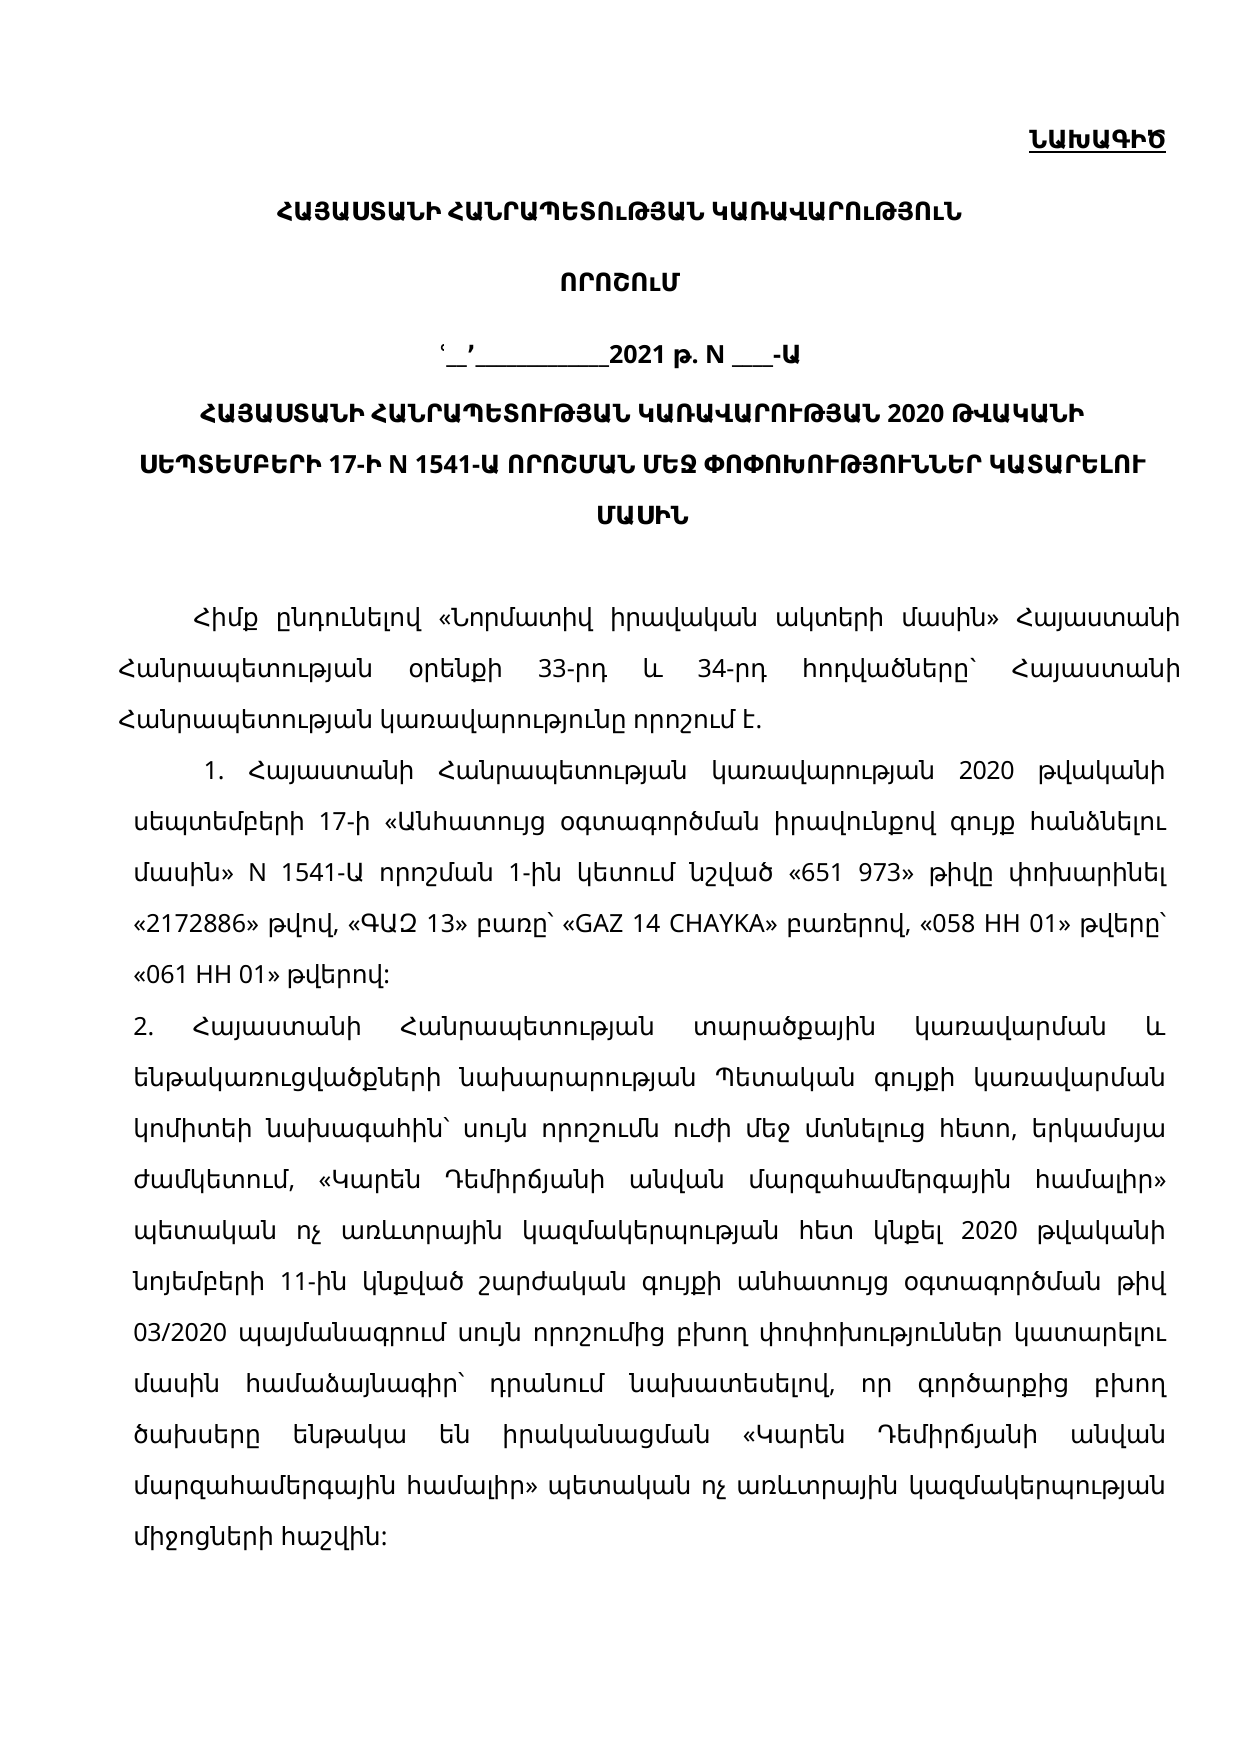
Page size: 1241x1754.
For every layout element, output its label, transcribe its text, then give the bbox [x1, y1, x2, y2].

text 2. Հայաստանի Հանրապետության տարածքային կառավարման և ենթակառուցվածքների նախարարության Պետական գույքի կառավարման կոմիտեի նախագահին՝ սույն որոշումն ուժի մեջ մտնելուց հետո, երկամսյա ժամկետում, «Կարեն Դեմիրճյանի անվան մարզահամերգային համալիր» պետական ոչ առևտրային կազմակերպության հետ կնքել 2020 թվականի նոյեմբերի 11-ին կնքված շարժական գույքի անհատույց օգտագործման թիվ 03/2020 պայմանագրում սույն որոշումից բխող փոփոխություններ կատարելու մասին համաձայնագիր՝ դրանում նախատեսելով, որ գործարքից բխող ծախսերը ենթակա են իրականացման «Կարեն Դեմիրճյանի անվան մարզահամերգային համալիր» պետական ոչ առևտրային կազմակերպության միջոցների հաշվին: [73, 1008, 1166, 1553]
text ՙ__՚_____________2021 թ. N ____-Ա [73, 337, 1166, 371]
text ՀԱՅԱՍՏԱՆԻ ՀԱՆՐԱՊԵՏՈՒԹՅԱՆ ԿԱՌԱՎԱՐՈՒԹՅԱՆ 2020 ԹՎԱԿԱՆԻ ՍԵՊՏԵՄԲԵՐԻ 17-Ի N 1541-Ա ՈՐՈՇՄԱՆ ՄԵՋ ՓՈՓՈԽՈՒԹՅՈՒՆՆԵՐ ԿԱՏԱՐԵԼՈՒ ՄԱՍԻՆ [118, 396, 1166, 532]
text Հիմք ընդունելով «Նորմատիվ իրավական ակտերի մասին» Հայաստանի Հանրապետության օրենքի 33-րդ և 34-րդ հոդվածները` Հայաստանի Հանրապետության կառավարությունը որոշում է. [118, 600, 1181, 736]
text ՈՐՈՇՈւՄ [73, 265, 1166, 299]
text ՆԱԽԱԳԻԾ [118, 122, 1166, 156]
text ՀԱՅԱՍՏԱՆԻ ՀԱՆՐԱՊԵՏՈւԹՅԱՆ ԿԱՌԱՎԱՐՈւԹՅՈւՆ [73, 193, 1166, 227]
text 1. Հայաստանի Հանրապետության կառավարության 2020 թվականի սեպտեմբերի 17-ի «Անհատույց օգտագործման իրավունքով գույք հանձնելու մասին» N 1541-Ա որոշման 1-ին կետում նշված «651 973» թիվը փոխարինել «2172886» թվով, «ԳԱԶ 13» բառը՝ «GAZ 14 CHAYKA» բառերով, «058 HH 01» թվերը՝ «061 HH 01» թվերով: [73, 753, 1166, 991]
